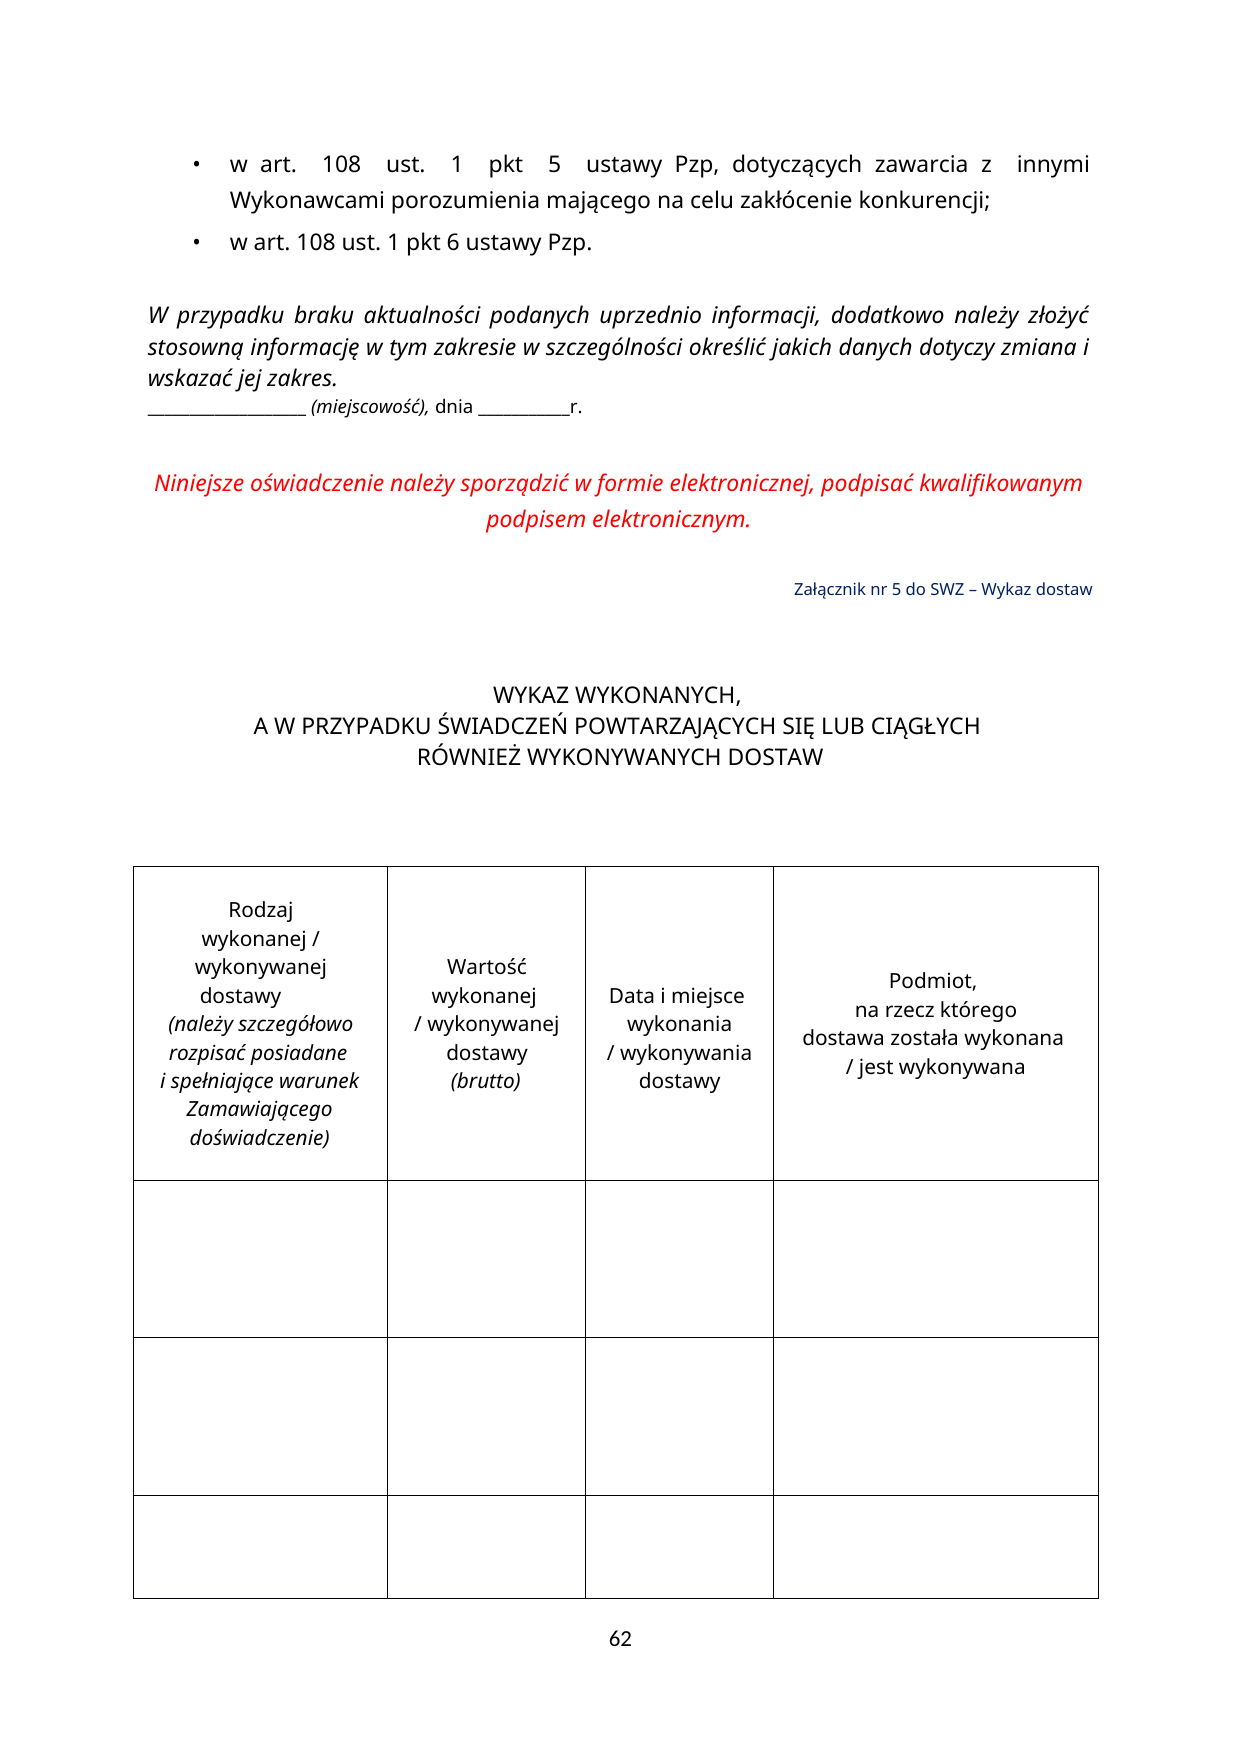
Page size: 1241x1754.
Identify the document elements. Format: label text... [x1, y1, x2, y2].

table_header Rodzaj wykonanej / wykonywanej dostawy (należy szczegółowo rozpisać posiadane i spełniające warunek Zamawiającego doświadczenie) [134, 867, 387, 1180]
table_cell [134, 1496, 387, 1598]
table_cell [134, 1338, 387, 1494]
text ___________________ (miejscowość), dnia ___________r. [148, 393, 1093, 418]
list w art. 108 ust. 1 pkt 6 ustawy Pzp. [192, 226, 1093, 257]
table_header Podmiot, na rzecz którego dostawa została wykonana / jest wykonywana [774, 867, 1098, 1180]
table_header Data i miejsce wykonania / wykonywania dostawy [586, 867, 773, 1180]
table_cell [388, 1338, 585, 1494]
table_cell [774, 1181, 1098, 1337]
text WYKAZ WYKONANYCH, A W PRZYPADKU ŚWIADCZEŃ POWTARZAJĄCYCH SIĘ LUB CIĄGŁYCH RÓWNIEŻ WYKONYWANYCH DOSTAW [148, 678, 1093, 772]
table_cell [388, 1181, 585, 1337]
table_cell [774, 1496, 1098, 1598]
table_cell [586, 1496, 773, 1598]
table_cell [586, 1338, 773, 1494]
table_cell [388, 1496, 585, 1598]
text Niniejsze oświadczenie należy sporządzić w formie elektronicznej, podpisać kwalifikowanym podpisem elektronicznym. [148, 467, 1093, 534]
text Załącznik nr 5 do SWZ – Wykaz dostaw [443, 577, 1093, 600]
table_cell [134, 1181, 387, 1337]
text W przypadku braku aktualności podanych uprzednio informacji, dodatkowo należy złożyć stosowną informację w tym zakresie w szczególności określić jakich danych dotyczy zmiana i wskazać jej zakres. [148, 299, 1093, 393]
table_header Wartość wykonanej / wykonywanej dostawy (brutto) [388, 867, 585, 1180]
table_cell [586, 1181, 773, 1337]
table_cell [774, 1338, 1098, 1494]
list w art. 108 ust. 1 pkt 5 ustawy Pzp, dotyczących zawarcia z innymi Wykonawcami porozumienia mającego na celu zakłócenie konkurencji; [192, 148, 1093, 215]
